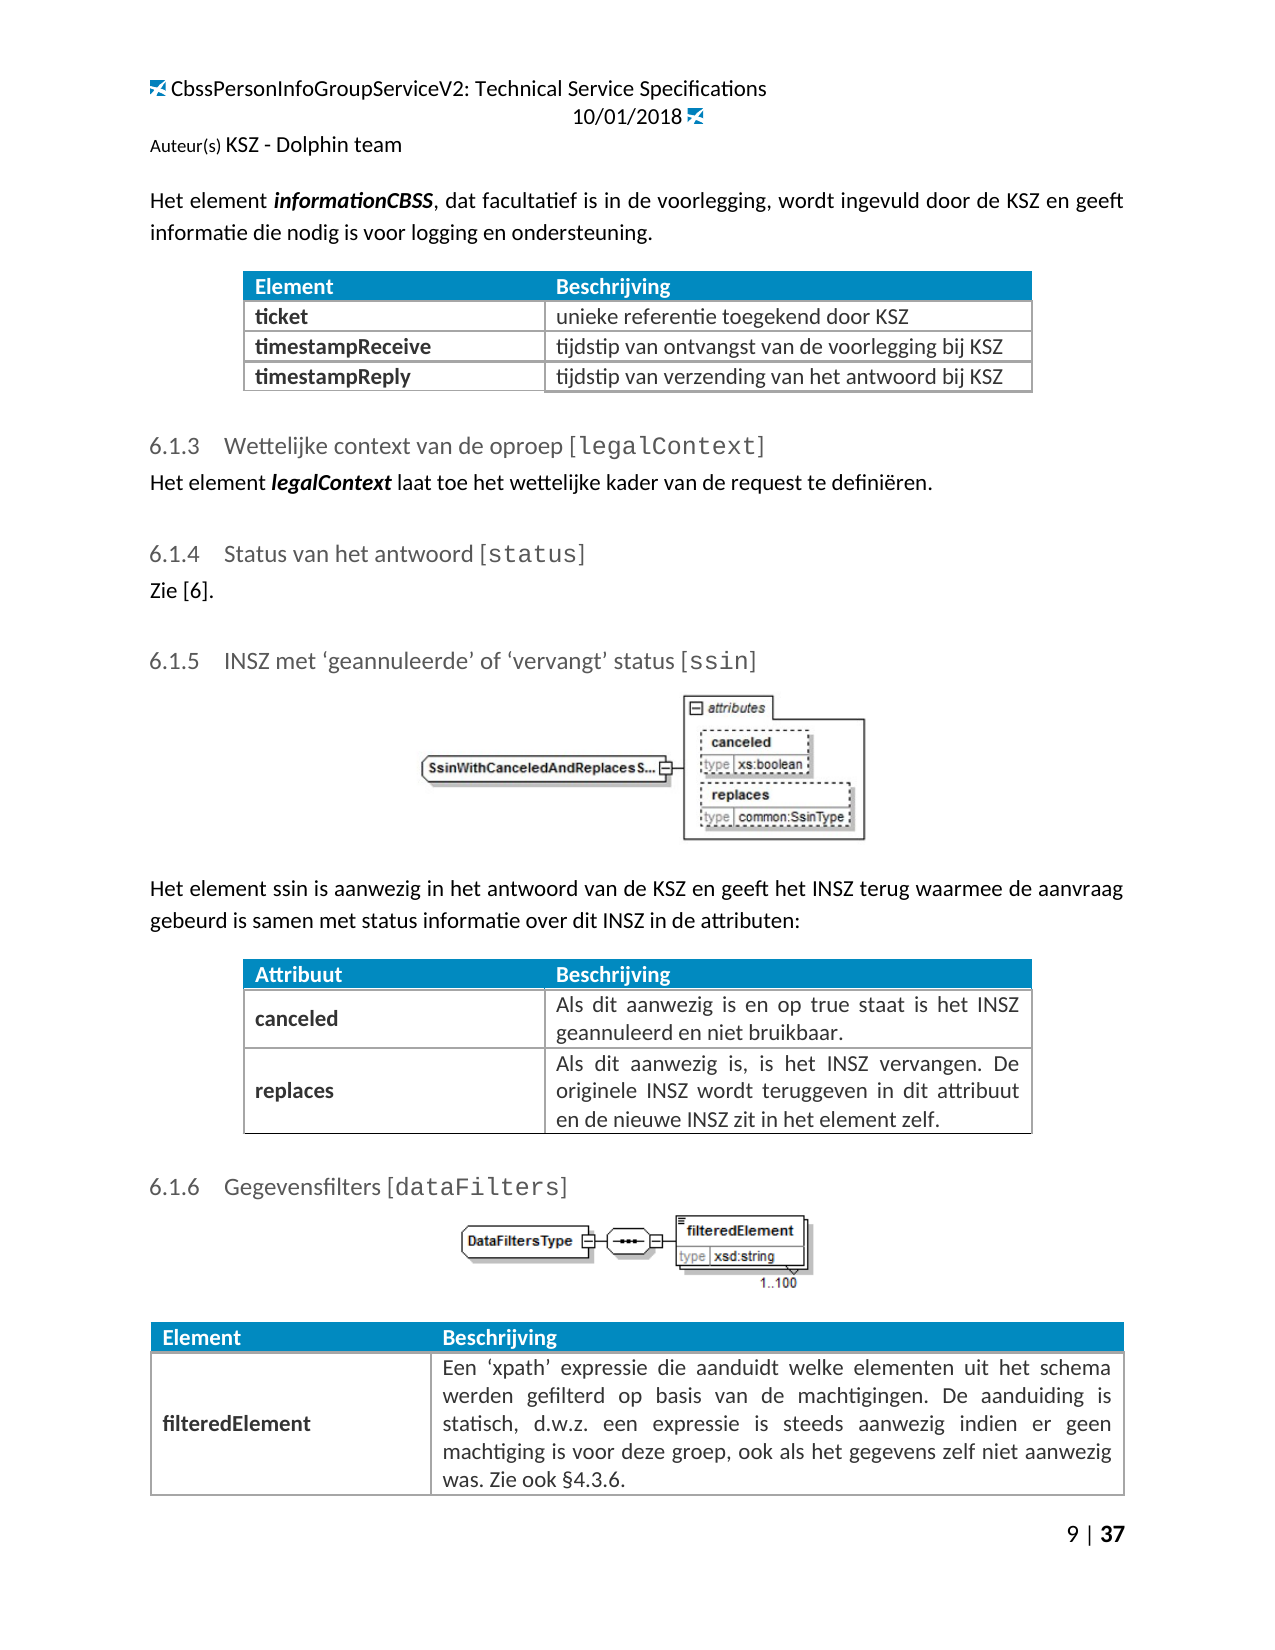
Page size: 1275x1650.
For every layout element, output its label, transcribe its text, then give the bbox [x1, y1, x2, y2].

subtitle Wettelijke context van de oproep [legalContext] [149, 430, 1125, 462]
table_cell tijdstip van ontvangst van de voorlegging bij KSZ [546, 332, 1031, 360]
table_cell ticket [245, 302, 544, 330]
text Het element informationCBSS, dat facultatief is in de voorlegging, wordt ingevuld door de KSZ en geeft informatie die nodig is voor logging en ondersteuning. [150, 186, 1125, 246]
table_cell replaces [245, 1049, 544, 1133]
table_cell timestampReceive [245, 332, 544, 360]
picture [150, 85, 166, 96]
subtitle Gegevensfilters [dataFilters] [149, 1171, 1125, 1203]
table_cell tijdstip van verzending van het antwoord bij KSZ [546, 363, 1031, 390]
text Het element legalContext laat toe het wettelijke kader van de request te definiëren. [150, 468, 1125, 496]
text Zie [6]. [150, 576, 1125, 604]
text Het element ssin is aanwezig in het antwoord van de KSZ en geeft het INSZ terug waarmee de aanvraag gebeurd is samen met status informatie over dit INSZ in de attributen: [150, 874, 1125, 934]
table_cell Een ‘xpath’ expressie die aanduidt welke elementen uit het schema werden gefilterd op basis van de machtigingen. De aanduiding is statisch, d.w.z. een expressie is steeds aanwezig indien er geen machtiging is voor deze groep, ook als het gegevens zelf niet aanwezig was. Zie ook §4.3.6. [432, 1354, 1123, 1493]
table_header Element [244, 272, 544, 300]
subtitle Status van het antwoord [status] [149, 538, 1125, 569]
table_cell Als dit aanwezig is en op true staat is het INSZ geannuleerd en niet bruikbaar. [546, 991, 1031, 1047]
table_cell canceled [245, 991, 544, 1047]
table_cell filteredElement [152, 1354, 430, 1493]
table_header Beschrijving [545, 272, 1031, 300]
table_header Beschrijving [432, 1323, 1123, 1351]
picture [687, 111, 704, 124]
table_cell Als dit aanwezig is, is het INSZ vervangen. De originele INSZ wordt teruggeven in dit attribuut en de nieuwe INSZ zit in het element zelf. [546, 1049, 1031, 1133]
table_cell unieke referentie toegekend door KSZ [546, 302, 1031, 330]
table_header Attribuut [244, 960, 544, 988]
picture [400, 683, 875, 850]
picture [449, 1209, 826, 1298]
subtitle INSZ met ‘geannuleerde’ of ‘vervangt’ status [ssin] [149, 645, 1125, 677]
table_header Beschrijving [545, 960, 1031, 988]
table_cell timestampReply [245, 363, 544, 390]
table_header Element [152, 1323, 431, 1351]
